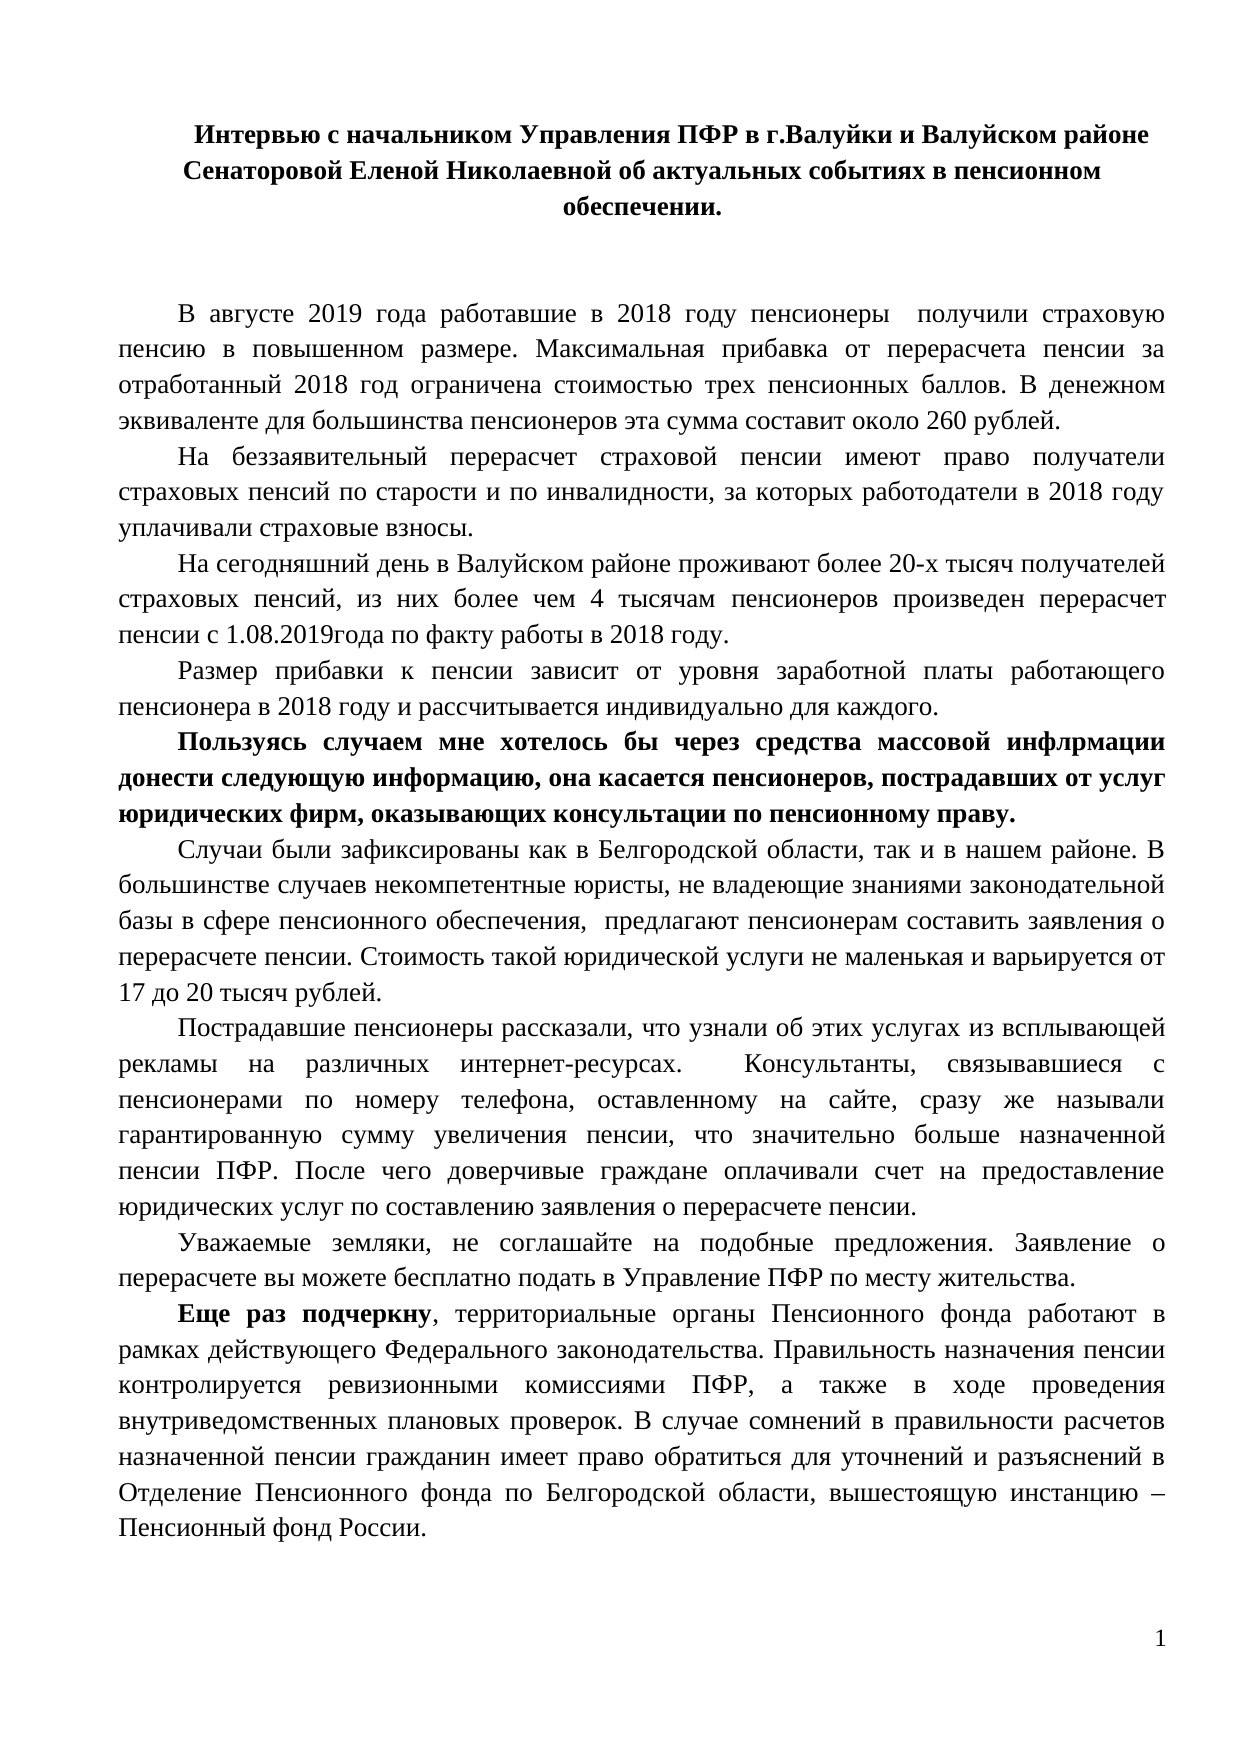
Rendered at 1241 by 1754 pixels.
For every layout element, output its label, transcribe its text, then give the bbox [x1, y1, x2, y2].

text Уважаемые земляки, не соглашайте на подобные предложения. Заявление о перерасчете вы можете бесплатно подать в Управление ПФР по месту жительства. [118, 1226, 1167, 1293]
text Размер прибавки к пенсии зависит от уровня заработной платы работающего пенсионера в 2018 году и рассчитывается индивидуально для каждого. [118, 654, 1167, 721]
text Еще раз подчеркну, территориальные органы Пенсионного фонда работают в рамках действующего Федерального законодательства. Правильность назначения пенсии контролируется ревизионными комиссиями ПФР, а также в ходе проведения внутриведомственных плановых проверок. В случае сомнений в правильности расчетов назначенной пенсии гражданин имеет право обратиться для уточнений и разъяснений в Отделение Пенсионного фонда по Белгородской области, вышестоящую инстанцию – Пенсионный фонд России. [118, 1297, 1167, 1543]
text На сегодняшний день в Валуйском районе проживают более 20-х тысяч получателей страховых пенсий, из них более чем 4 тысячам пенсионеров произведен перерасчет пенсии с 1.08.2019года по факту работы в 2018 году. [118, 547, 1167, 649]
text На беззаявительный перерасчет страховой пенсии имеют право получатели страховых пенсий по старости и по инвалидности, за которых работодатели в 2018 году уплачивали страховые взносы. [118, 440, 1167, 542]
text Интервью с начальником Управления ПФР в г.Валуйки и Валуйском районе Сенаторовой Еленой Николаевной об актуальных событиях в пенсионном обеспечении. [118, 118, 1167, 221]
text Случаи были зафиксированы как в Белгородской области, так и в нашем районе. В большинстве случаев некомпетентные юристы, не владеющие знаниями законодательной базы в сфере пенсионного обеспечения, предлагают пенсионерам составить заявления о перерасчете пенсии. Стоимость такой юридической услуги не маленькая и варьируется от 17 до 20 тысяч рублей. [118, 833, 1167, 1007]
text Пострадавшие пенсионеры рассказали, что узнали об этих услугах из всплывающей рекламы на различных интернет-ресурсах. Консультанты, связывавшиеся с пенсионерами по номеру телефона, оставленному на сайте, сразу же называли гарантированную сумму увеличения пенсии, что значительно больше назначенной пенсии ПФР. После чего доверчивые граждане оплачивали счет на предоставление юридических услуг по составлению заявления о перерасчете пенсии. [118, 1011, 1167, 1221]
text Пользуясь случаем мне хотелось бы через средства массовой инфлрмации донести следующую информацию, она касается пенсионеров, пострадавших от услуг юридических фирм, оказывающих консультации по пенсионному праву. [118, 726, 1167, 828]
text В августе 2019 года работавшие в 2018 году пенсионеры получили страховую пенсию в повышенном размере. Максимальная прибавка от перерасчета пенсии за отработанный 2018 год ограничена стоимостью трех пенсионных баллов. В денежном эквиваленте для большинства пенсионеров эта сумма составит около 260 рублей. [118, 297, 1167, 435]
